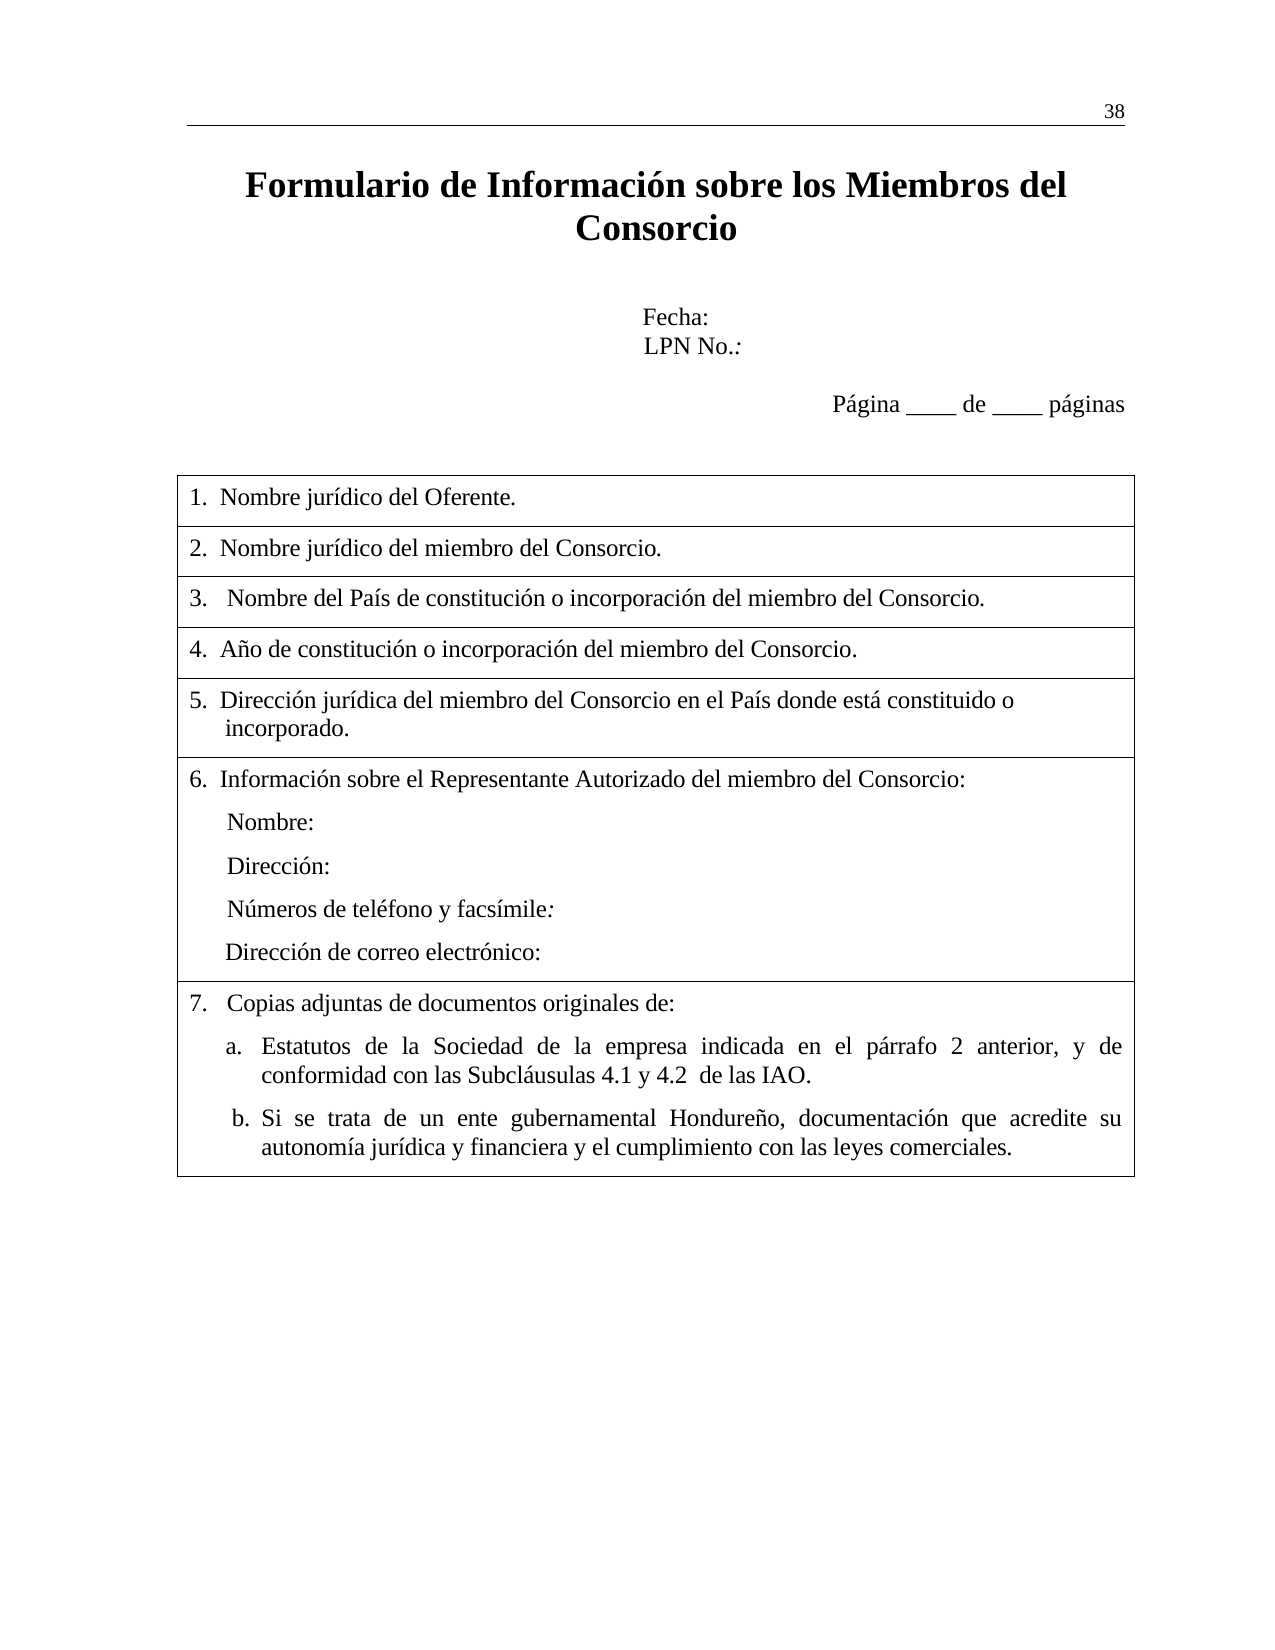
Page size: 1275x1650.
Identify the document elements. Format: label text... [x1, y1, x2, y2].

table_cell 2. Nombre jurídico del miembro del Consorcio. [178, 527, 1134, 576]
table_cell 7. Copias adjuntas de documentos originales de: a. Estatutos de la Sociedad de la empresa indicada en el párrafo 2 anterior, y de conformidad con las Subcláusulas 4.1 y 4.2 de las IAO. b. Si se trata de un ente gubernamental Hondureño, documentación que acredite su autonomía jurídica y financiera y el cumplimiento con las leyes comerciales. [178, 982, 1134, 1176]
table_cell 5. Dirección jurídica del miembro del Consorcio en el País donde está constituido o incorporado. [178, 679, 1134, 757]
text LPN No.: [187, 331, 1125, 360]
table_cell 6. Información sobre el Representante Autorizado del miembro del Consorcio: Nombre: Dirección: Números de teléfono y facsímile: Dirección de correo electrónico: [178, 758, 1134, 981]
text Página ____ de ____ páginas [187, 389, 1125, 417]
table_cell 3. Nombre del País de constitución o incorporación del miembro del Consorcio. [178, 577, 1134, 627]
text Fecha: [187, 302, 1125, 331]
table_cell 4. Año de constitución o incorporación del miembro del Consorcio. [178, 628, 1134, 677]
table_header 1. Nombre jurídico del Oferente. [178, 476, 1134, 526]
text Formulario de Información sobre los Miembros del Consorcio [187, 162, 1125, 249]
